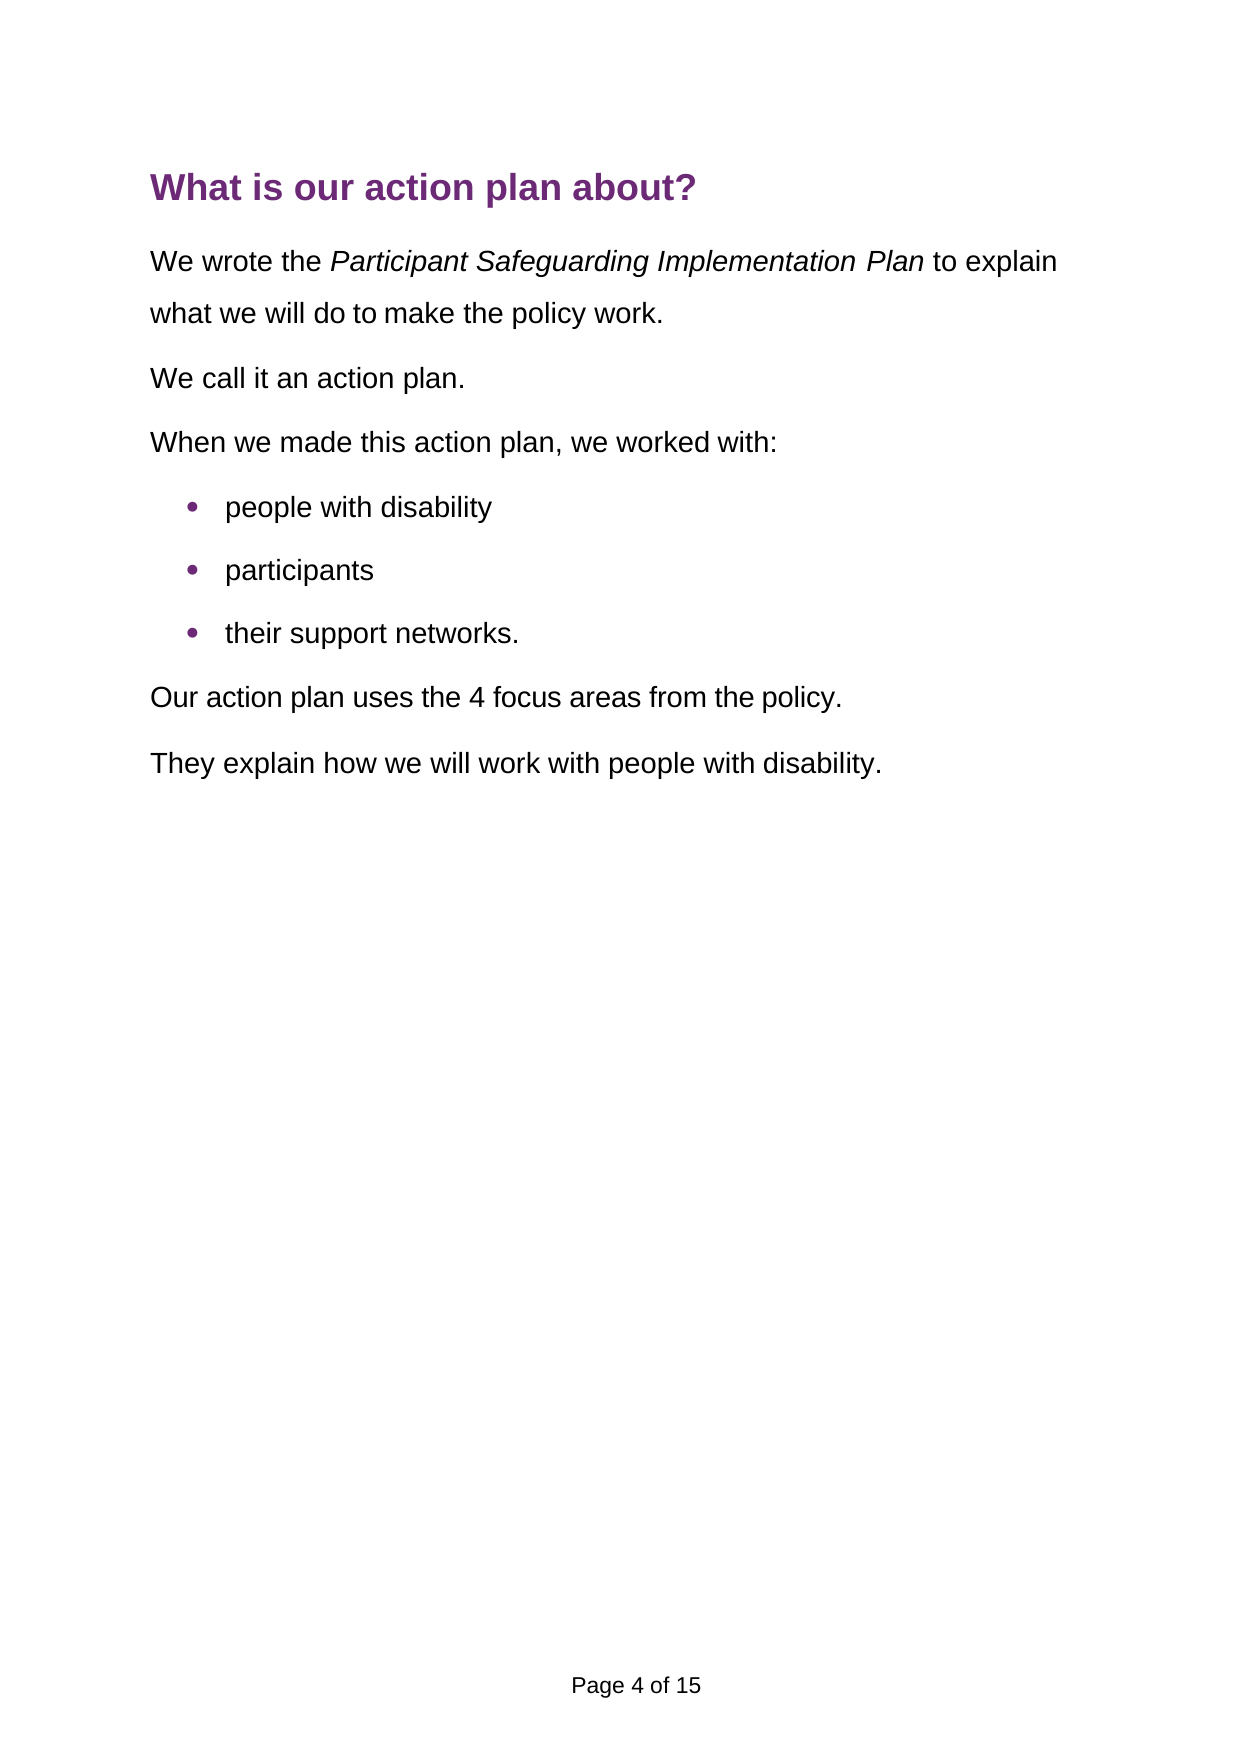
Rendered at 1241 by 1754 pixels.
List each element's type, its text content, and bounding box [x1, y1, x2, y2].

list people with disability [187, 490, 1122, 524]
text When we made this action plan, we worked with: [150, 424, 1122, 459]
text Our action plan uses the 4 focus areas from the policy. [150, 679, 1122, 715]
text They explain how we will work with people with disability. [150, 745, 1122, 781]
list participants [187, 553, 1122, 587]
text We wrote the Participant Safeguarding Implementation Plan to explain what we will do to make the policy work. [150, 243, 1122, 331]
list their support networks. [187, 616, 1122, 650]
subtitle What is our action plan about? [150, 166, 1122, 209]
text We call it an action plan. [150, 361, 1122, 395]
